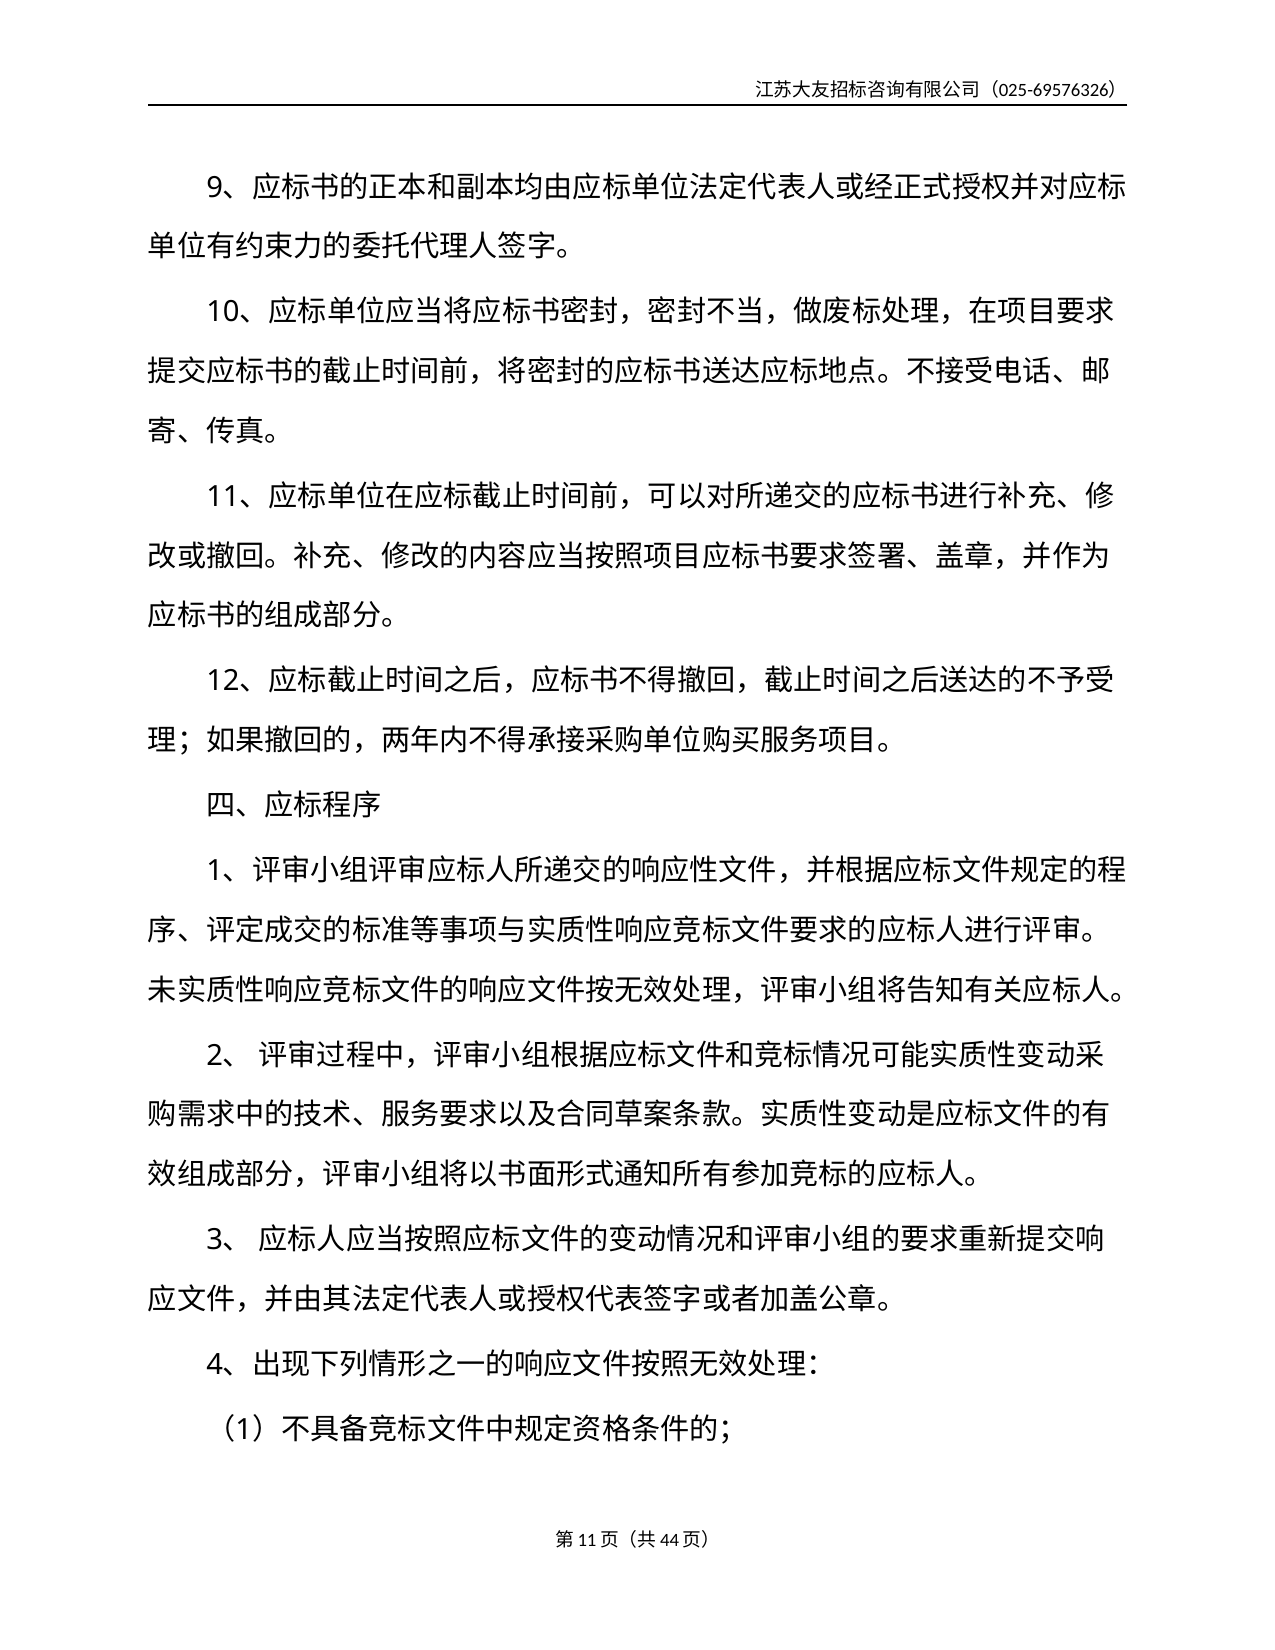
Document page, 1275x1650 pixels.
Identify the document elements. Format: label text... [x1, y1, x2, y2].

text （1）不具备竞标文件中规定资格条件的； [148, 1397, 1127, 1457]
text 3、 应标人应当按照应标文件的变动情况和评审小组的要求重新提交响应文件，并由其法定代表人或授权代表签字或者加盖公章。 [148, 1207, 1127, 1326]
text 10、应标单位应当将应标书密封，密封不当，做废标处理，在项目要求提交应标书的截止时间前，将密封的应标书送达应标地点。不接受电话、邮寄、传真。 [148, 279, 1127, 458]
text 4、出现下列情形之一的响应文件按照无效处理： [148, 1332, 1127, 1391]
text 9、应标书的正本和副本均由应标单位法定代表人或经正式授权并对应标单位有约束力的委托代理人签字。 [148, 155, 1127, 274]
text 四、应标程序 [148, 773, 1127, 833]
text 11、应标单位在应标截止时间前，可以对所递交的应标书进行补充、修改或撤回。补充、修改的内容应当按照项目应标书要求签署、盖章，并作为应标书的组成部分。 [148, 464, 1127, 643]
text 12、应标截止时间之后，应标书不得撤回，截止时间之后送达的不予受理；如果撤回的，两年内不得承接采购单位购买服务项目。 [148, 648, 1127, 767]
text 2、 评审过程中，评审小组根据应标文件和竞标情况可能实质性变动采购需求中的技术、服务要求以及合同草案条款。实质性变动是应标文件的有效组成部分，评审小组将以书面形式通知所有参加竞标的应标人。 [148, 1023, 1127, 1201]
text 1、评审小组评审应标人所递交的响应性文件，并根据应标文件规定的程序、评定成交的标准等事项与实质性响应竞标文件要求的应标人进行评审。未实质性响应竞标文件的响应文件按无效处理，评审小组将告知有关应标人。 [148, 838, 1127, 1017]
